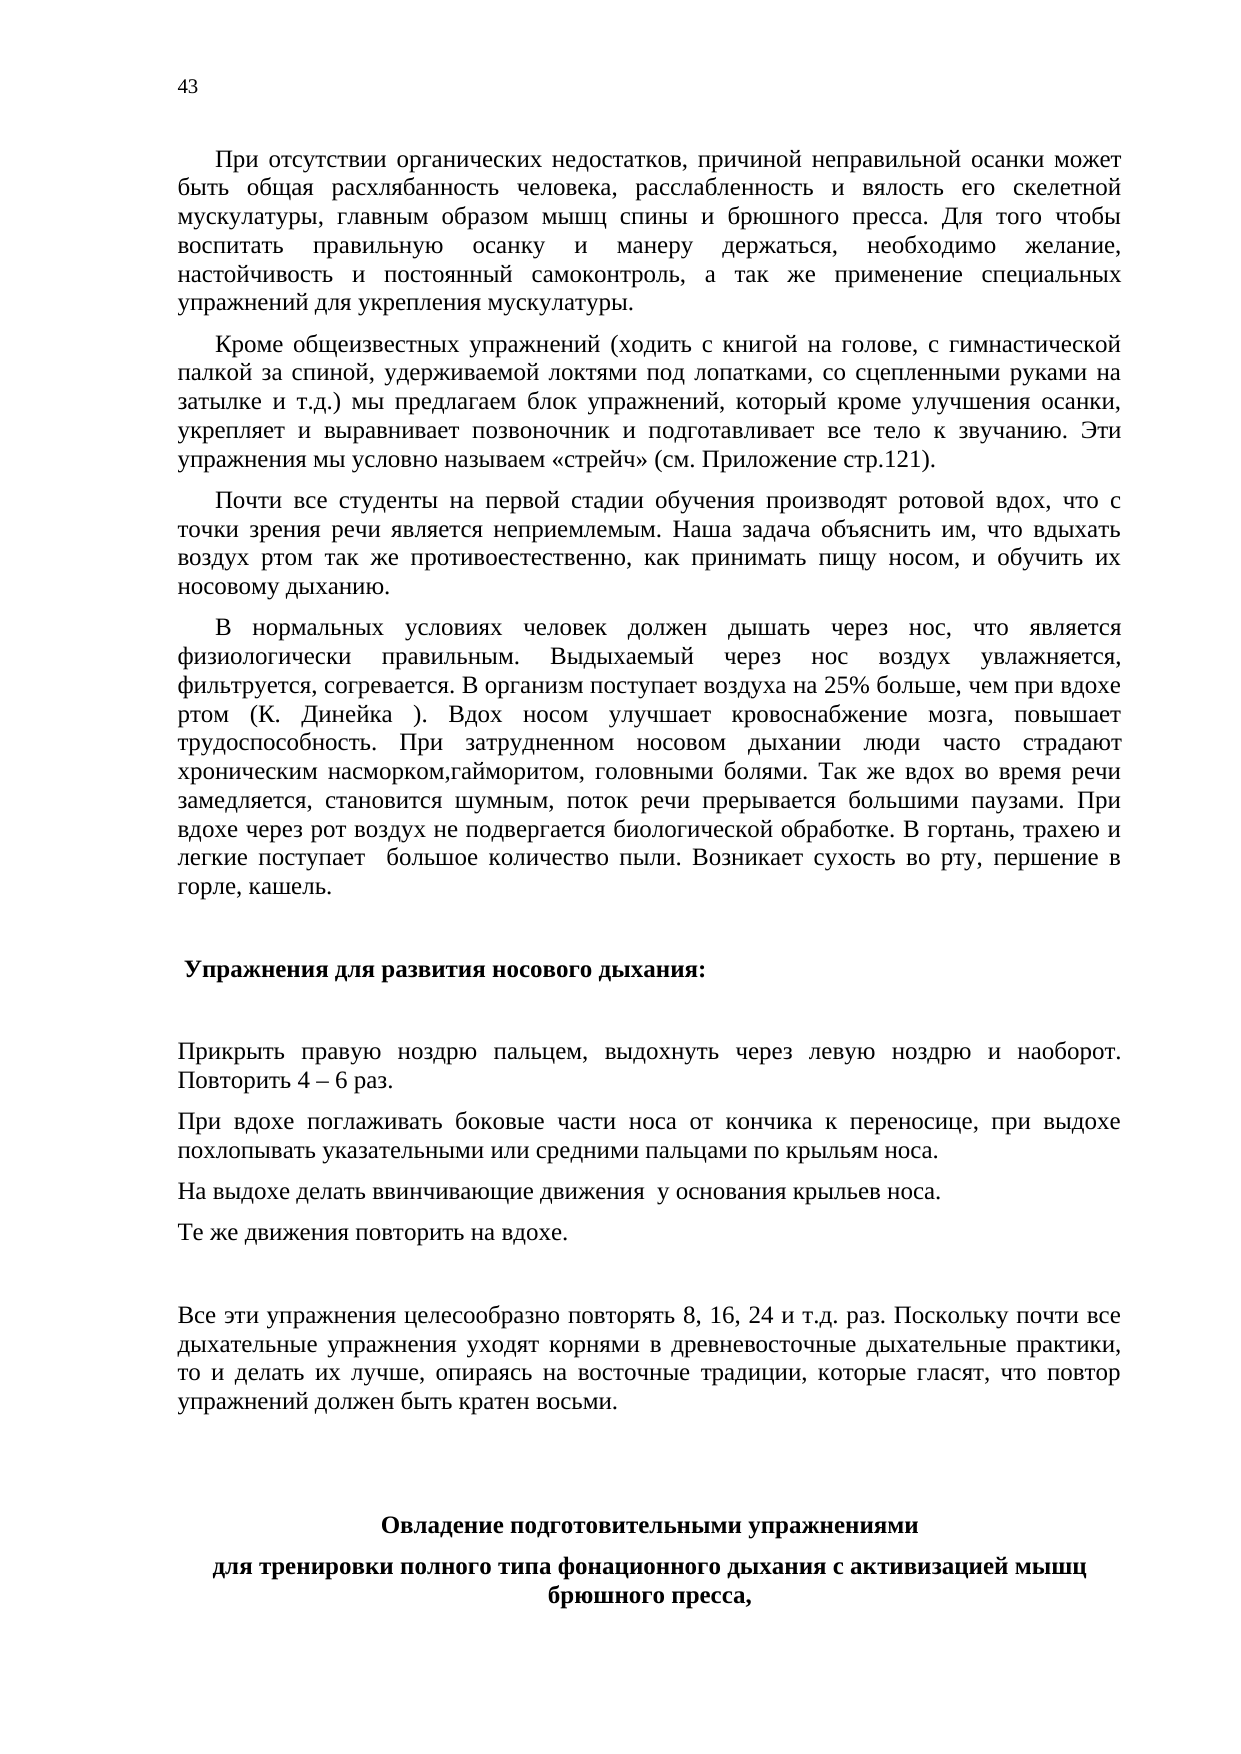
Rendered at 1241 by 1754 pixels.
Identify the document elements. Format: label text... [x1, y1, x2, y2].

text В нормальных условиях человек должен дышать через нос, что является физиологически правильным. Выдыхаемый через нос воздух увлажняется, фильтруется, согревается. В организм поступает воздуха на 25% больше, чем при вдохе ртом (К. Динейка ). Вдох носом улучшает кровоснабжение мозга, повышает трудоспособность. При затрудненном носовом дыхании люди часто страдают хроническим насморком,гайморитом, головными болями. Так же вдох во время речи замедляется, становится шумным, поток речи прерывается большими паузами. При вдохе через рот воздух не подвергается биологической обработке. В гортань, трахею и легкие поступает большое количество пыли. Возникает сухость во рту, першение в горле, кашель. [177, 612, 1122, 900]
text Все эти упражнения целесообразно повторять 8, 16, 24 и т.д. раз. Поскольку почти все дыхательные упражнения уходят корнями в древневосточные дыхательные практики, то и делать их лучше, опираясь на восточные традиции, которые гласят, что повтор упражнений должен быть кратен восьми. [177, 1300, 1122, 1415]
text Прикрыть правую ноздрю пальцем, выдохнуть через левую ноздрю и наоборот. Повторить 4 – 6 раз. [177, 1036, 1122, 1094]
text Овладение подготовительными упражнениями [177, 1510, 1122, 1539]
text На выдохе делать ввинчивающие движения у основания крыльев носа. [177, 1176, 1122, 1205]
text Упражнения для развития носового дыхания: [177, 954, 1122, 982]
text Почти все студенты на первой стадии обучения производят ротовой вдох, что с точки зрения речи является неприемлемым. Наша задача объяснить им, что вдыхать воздух ртом так же противоестественно, как принимать пищу носом, и обучить их носовому дыханию. [177, 485, 1122, 600]
text При вдохе поглаживать боковые части носа от кончика к переносице, при выдохе похлопывать указательными или средними пальцами по крыльям носа. [177, 1106, 1122, 1164]
text Кроме общеизвестных упражнений (ходить с книгой на голове, с гимнастической палкой за спиной, удерживаемой локтями под лопатками, со сцепленными руками на затылке и т.д.) мы предлагаем блок упражнений, который кроме улучшения осанки, укрепляет и выравнивает позвоночник и подготавливает все тело к звучанию. Эти упражнения мы условно называем «стрейч» (см. Приложение стр.121). [177, 329, 1122, 472]
text При отсутствии органических недостатков, причиной неправильной осанки может быть общая расхлябанность человека, расслабленность и вялость его скелетной мускулатуры, главным образом мышц спины и брюшного пресса. Для того чтобы воспитать правильную осанку и манеру держаться, необходимо желание, настойчивость и постоянный самоконтроль, а так же применение специальных упражнений для укрепления мускулатуры. [177, 144, 1122, 316]
text Те же движения повторить на вдохе. [177, 1217, 1122, 1246]
text для тренировки полного типа фонационного дыхания с активизацией мышц брюшного пресса, [177, 1551, 1122, 1609]
